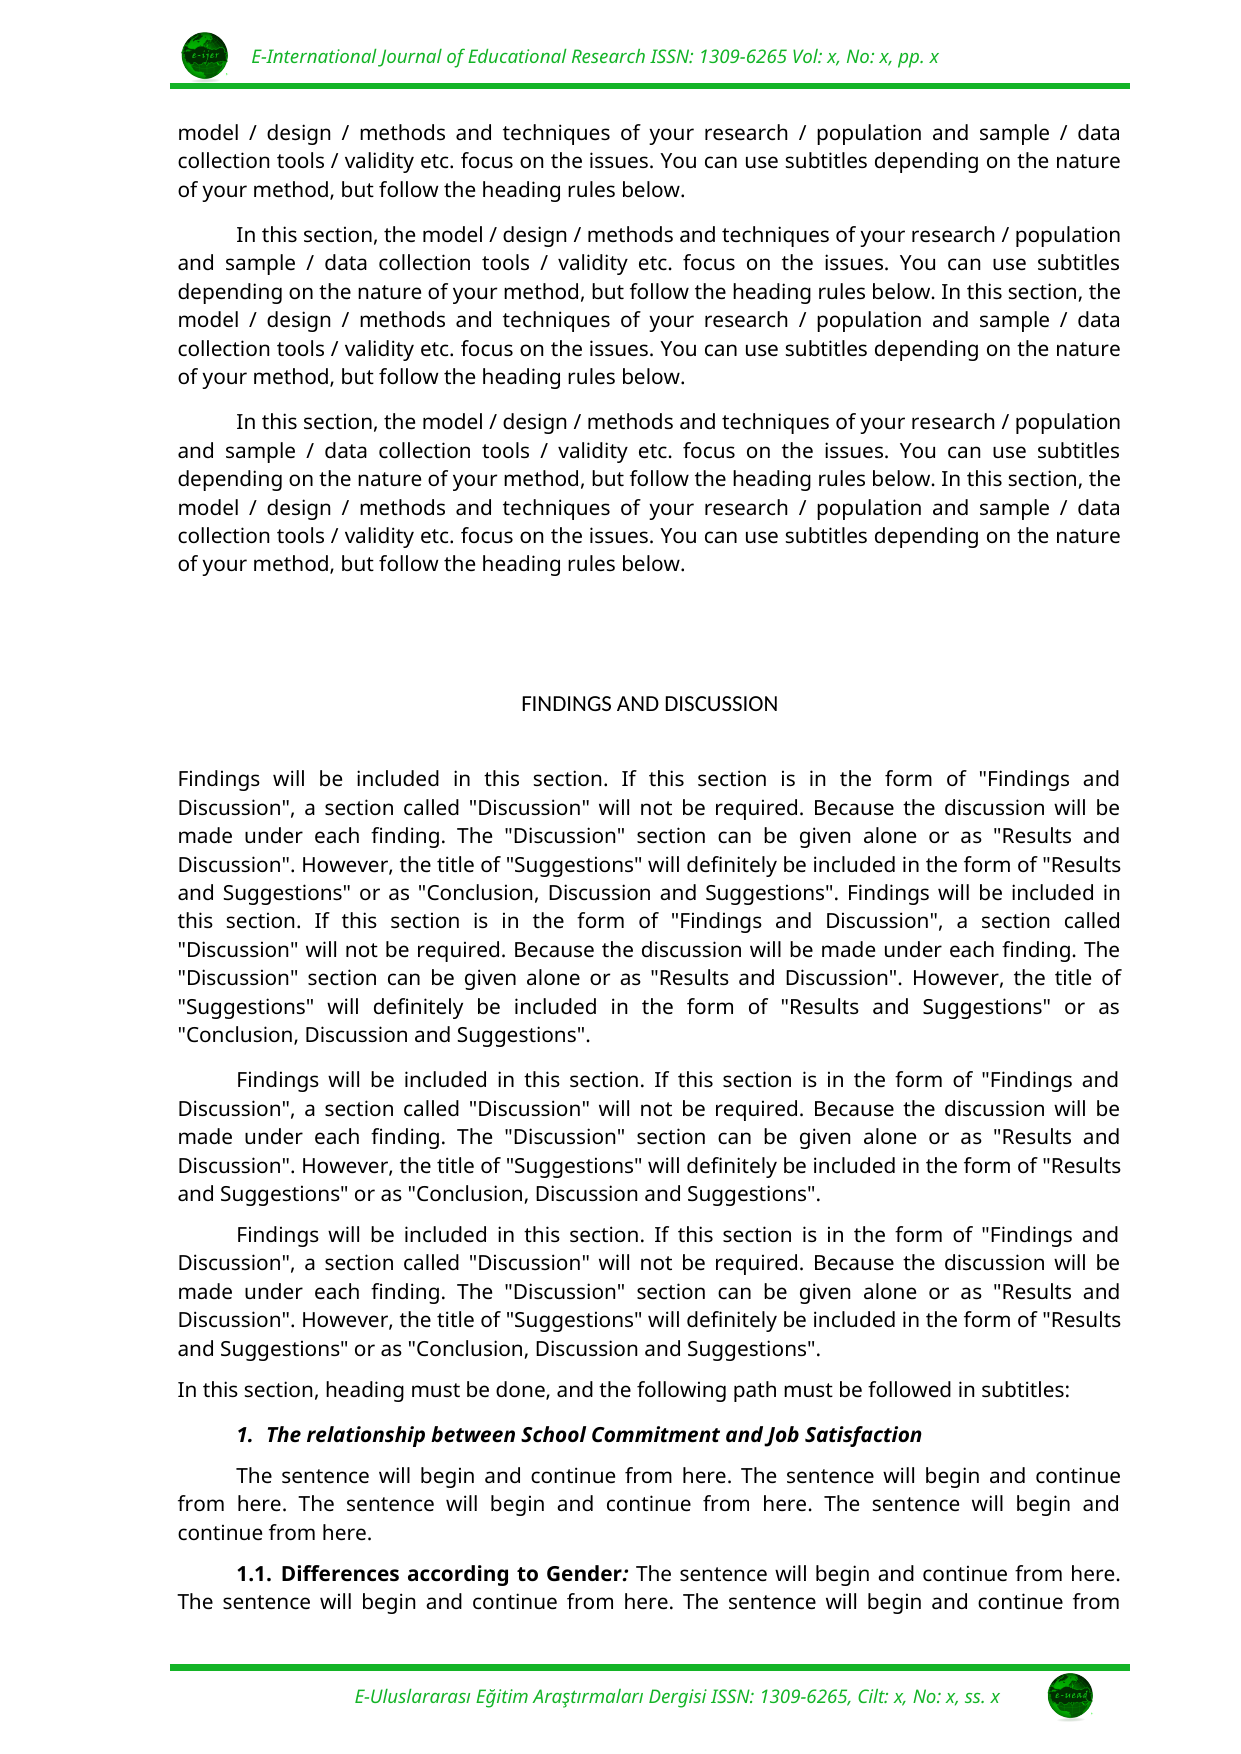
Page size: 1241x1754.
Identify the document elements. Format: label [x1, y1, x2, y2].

picture [181, 29, 229, 83]
picture [1047, 1670, 1094, 1722]
